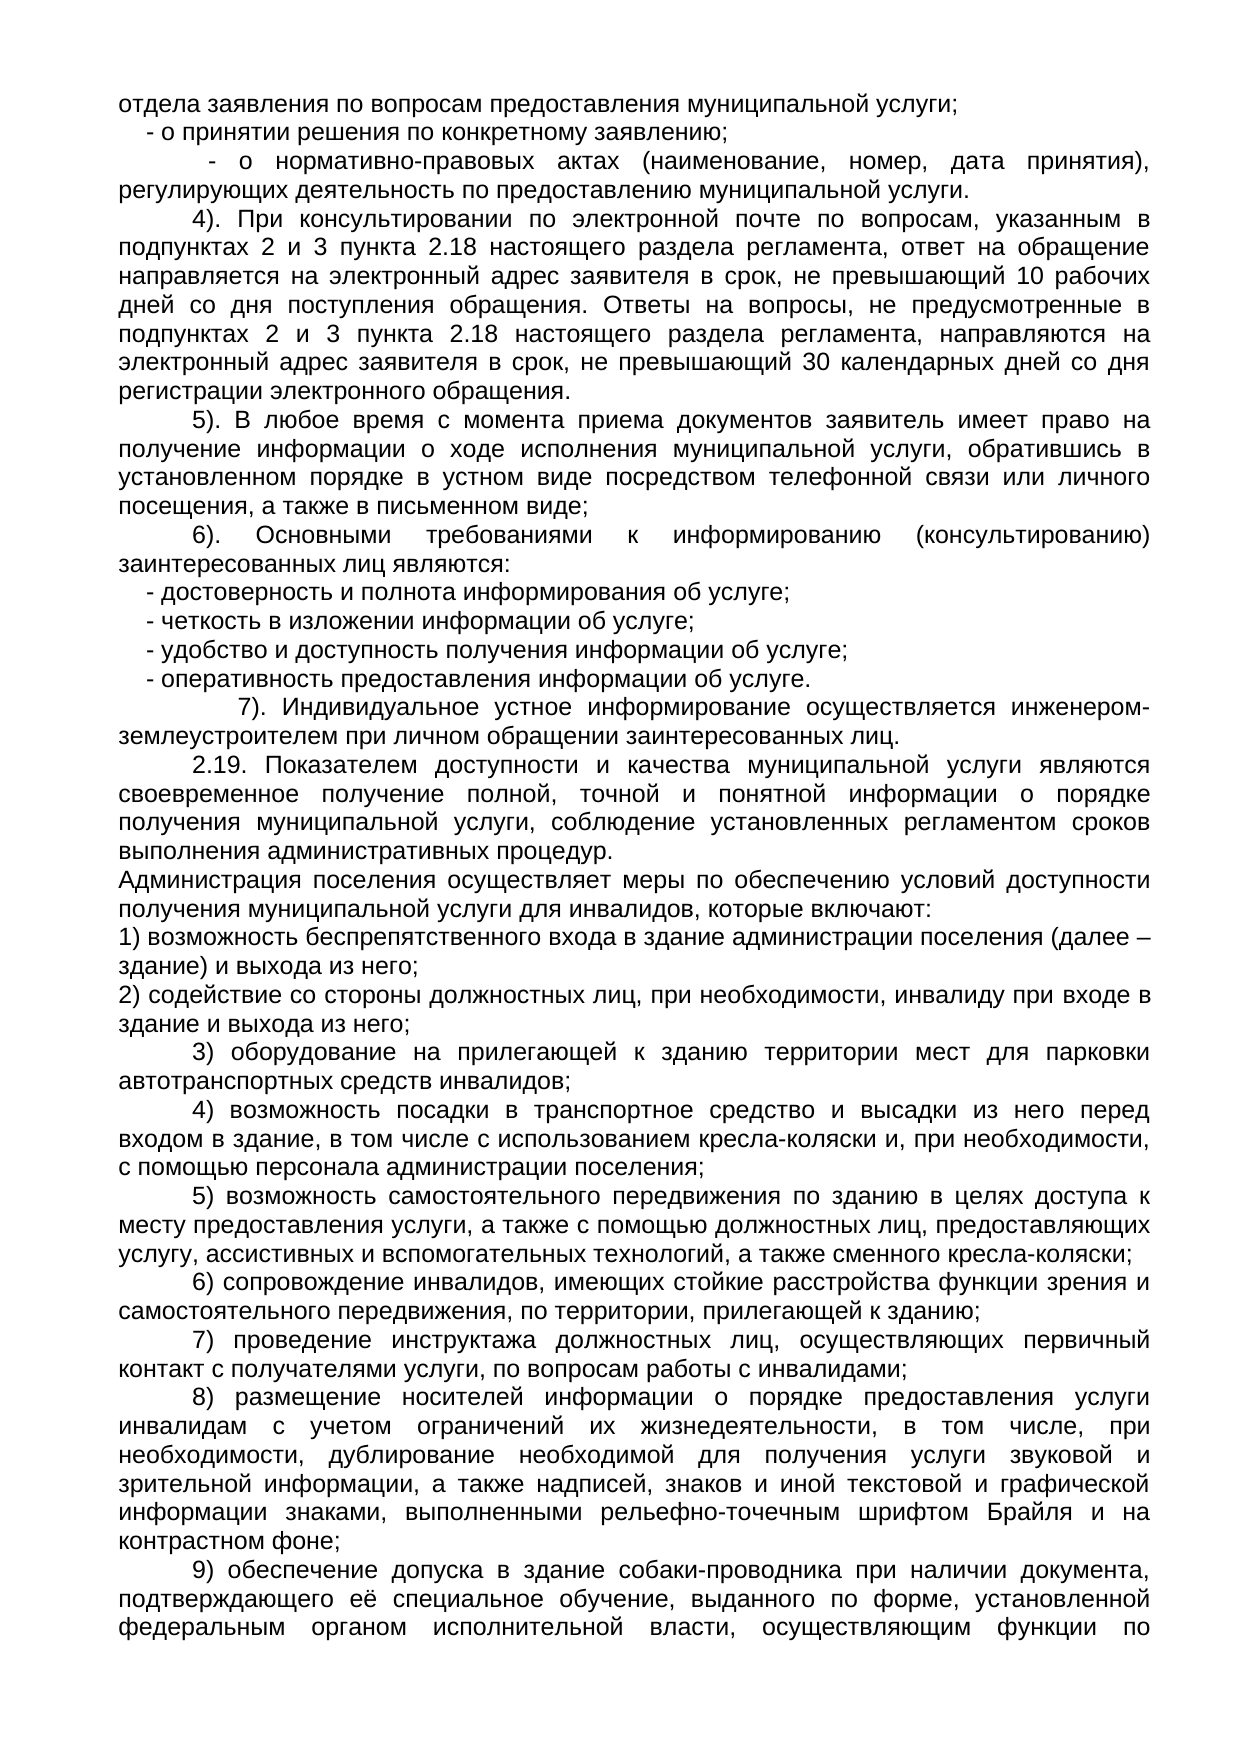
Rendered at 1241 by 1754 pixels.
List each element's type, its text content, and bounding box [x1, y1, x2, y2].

text 6) сопровождение инвалидов, имеющих стойкие расстройства функции зрения и самостоятельного передвижения, по территории, прилегающей к зданию; [118, 1267, 1152, 1325]
text Администрация поселения осуществляет меры по обеспечению условий доступности получения муниципальной услуги для инвалидов, которые включают: [118, 865, 1152, 922]
text - о нормативно-правовых актах (наименование, номер, дата принятия), регулирующих деятельность по предоставлению муниципальной услуги. [118, 146, 1152, 204]
text - о принятии решения по конкретному заявлению; [118, 117, 1152, 146]
text 2) содействие со стороны должностных лиц, при необходимости, инвалиду при входе в здание и выхода из него; [118, 980, 1152, 1037]
text 4) возможность посадки в транспортное средство и высадки из него перед входом в здание, в том числе с использованием кресла-коляски и, при необходимости, с помощью персонала администрации поселения; [118, 1095, 1152, 1181]
text 8) размещение носителей информации о порядке предоставления услуги инвалидам с учетом ограничений их жизнедеятельности, в том числе, при необходимости, дублирование необходимой для получения услуги звуковой и зрительной информации, а также надписей, знаков и иной текстовой и графической информации знаками, выполненными рельефно-точечным шрифтом Брайля и на контрастном фоне; [118, 1382, 1152, 1555]
text - удобство и доступность получения информации об услуге; [118, 635, 1152, 664]
text - достоверность и полнота информирования об услуге; [118, 577, 1152, 606]
text 7) проведение инструктажа должностных лиц, осуществляющих первичный контакт с получателями услуги, по вопросам работы с инвалидами; [118, 1325, 1152, 1382]
text 1) возможность беспрепятственного входа в здание администрации поселения (далее – здание) и выхода из него; [118, 922, 1152, 980]
text - четкость в изложении информации об услуге; [118, 606, 1152, 635]
text 6). Основными требованиями к информированию (консультированию) заинтересованных лиц являются: [118, 520, 1152, 577]
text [118, 89, 1152, 117]
text 2.19. Показателем доступности и качества муниципальной услуги являются своевременное получение полной, точной и понятной информации о порядке получения муниципальной услуги, соблюдение установленных регламентом сроков выполнения административных процедур. [118, 750, 1152, 865]
text 5) возможность самостоятельного передвижения по зданию в целях доступа к месту предоставления услуги, а также с помощью должностных лиц, предоставляющих услугу, ассистивных и вспомогательных технологий, а также сменного кресла-коляски; [118, 1181, 1152, 1267]
text 5). В любое время с момента приема документов заявитель имеет право на получение информации о ходе исполнения муниципальной услуги, обратившись в установленном порядке в устном виде посредством телефонной связи или личного посещения, а также в письменном виде; [118, 405, 1152, 520]
text 4). При консультировании по электронной почте по вопросам, указанным в подпунктах 2 и 3 пункта 2.18 настоящего раздела регламента, ответ на обращение направляется на электронный адрес заявителя в срок, не превышающий 10 рабочих дней со дня поступления обращения. Ответы на вопросы, не предусмотренные в подпунктах 2 и 3 пункта 2.18 настоящего раздела регламента, направляются на электронный адрес заявителя в срок, не превышающий 30 календарных дней со дня регистрации электронного обращения. [118, 204, 1152, 405]
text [118, 1555, 1152, 1641]
text 3) оборудование на прилегающей к зданию территории мест для парковки автотранспортных средств инвалидов; [118, 1037, 1152, 1095]
text - оперативность предоставления информации об услуге. [118, 664, 1152, 692]
text 7). Индивидуальное устное информирование осуществляется инженером-землеустроителем при личном обращении заинтересованных лиц. [118, 692, 1152, 750]
